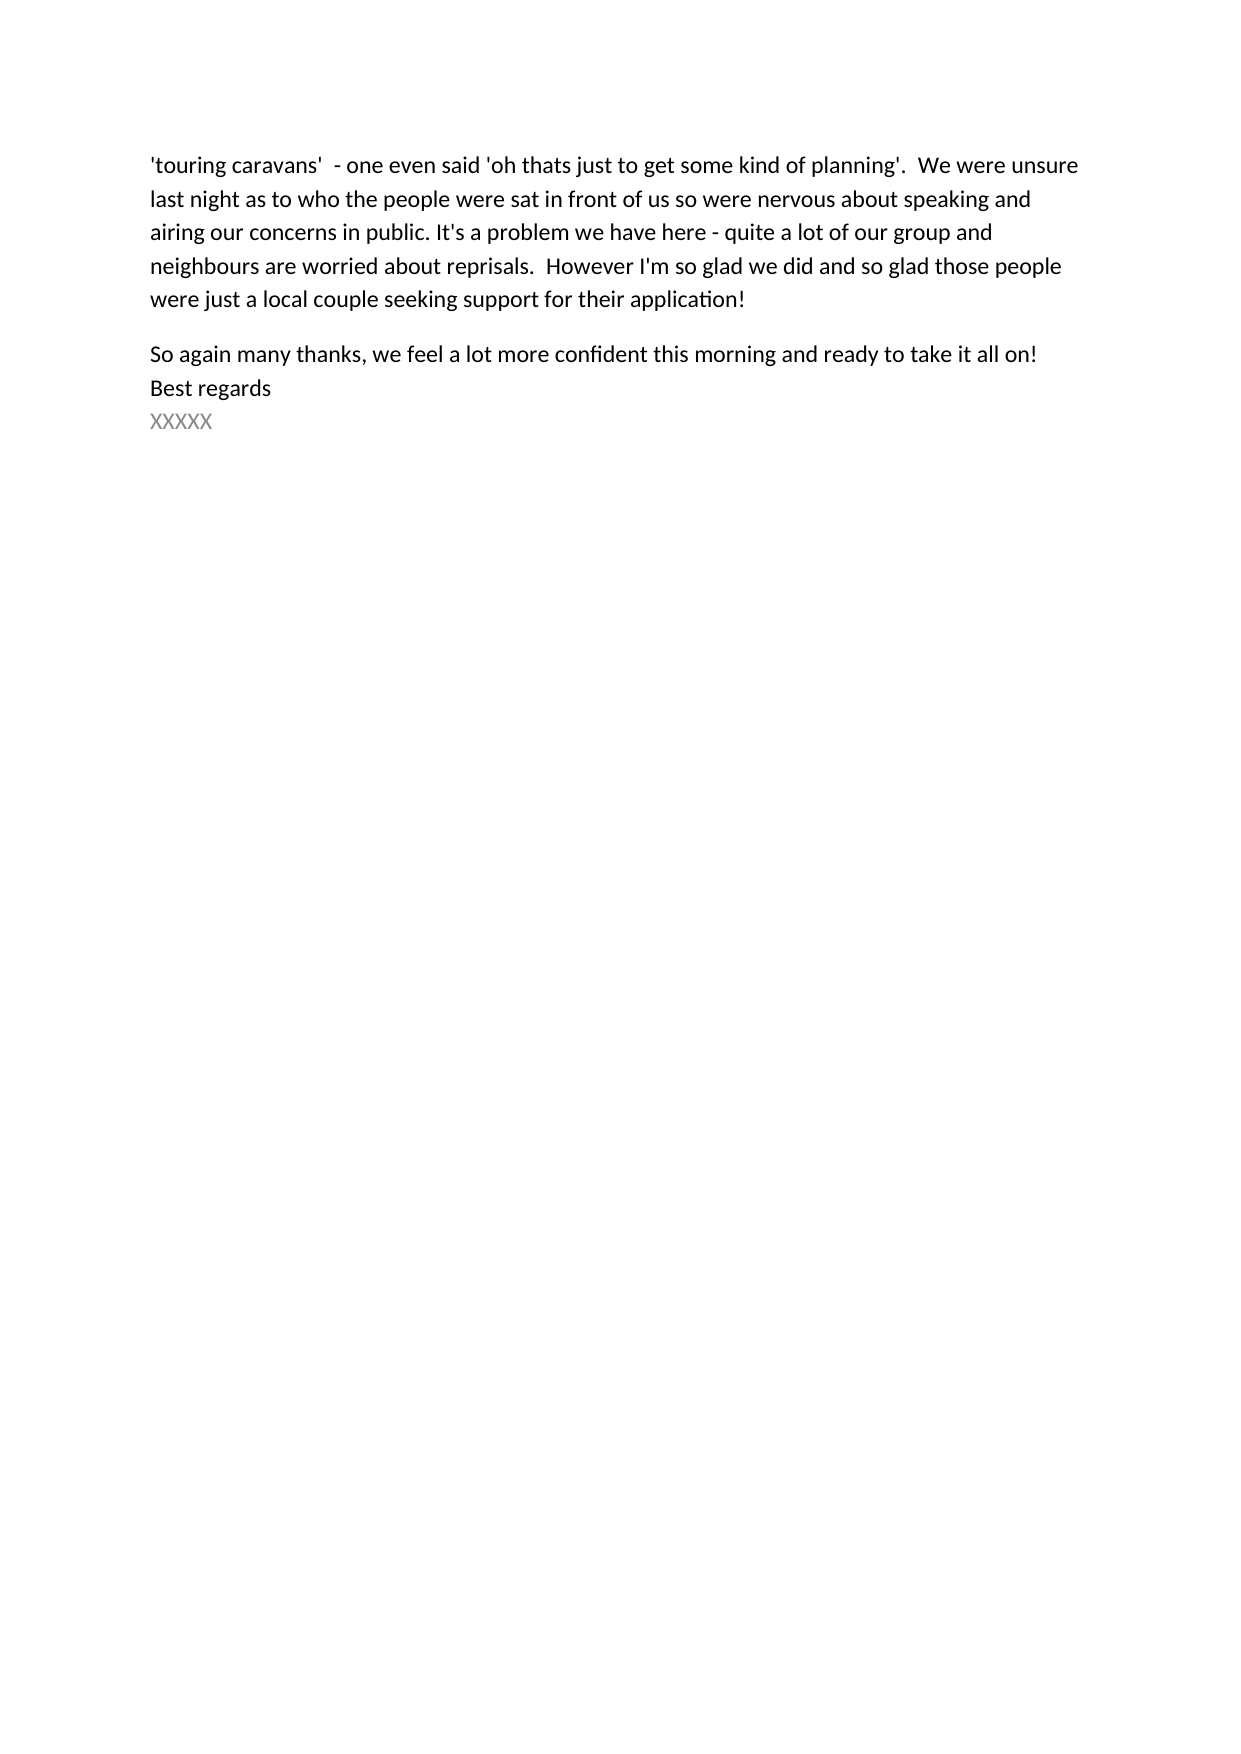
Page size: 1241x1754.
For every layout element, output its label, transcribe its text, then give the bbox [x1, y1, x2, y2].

text So again many thanks, we feel a lot more confident this morning and ready to take it all on! Best regards XXXXX [150, 339, 1090, 436]
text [150, 150, 1090, 314]
